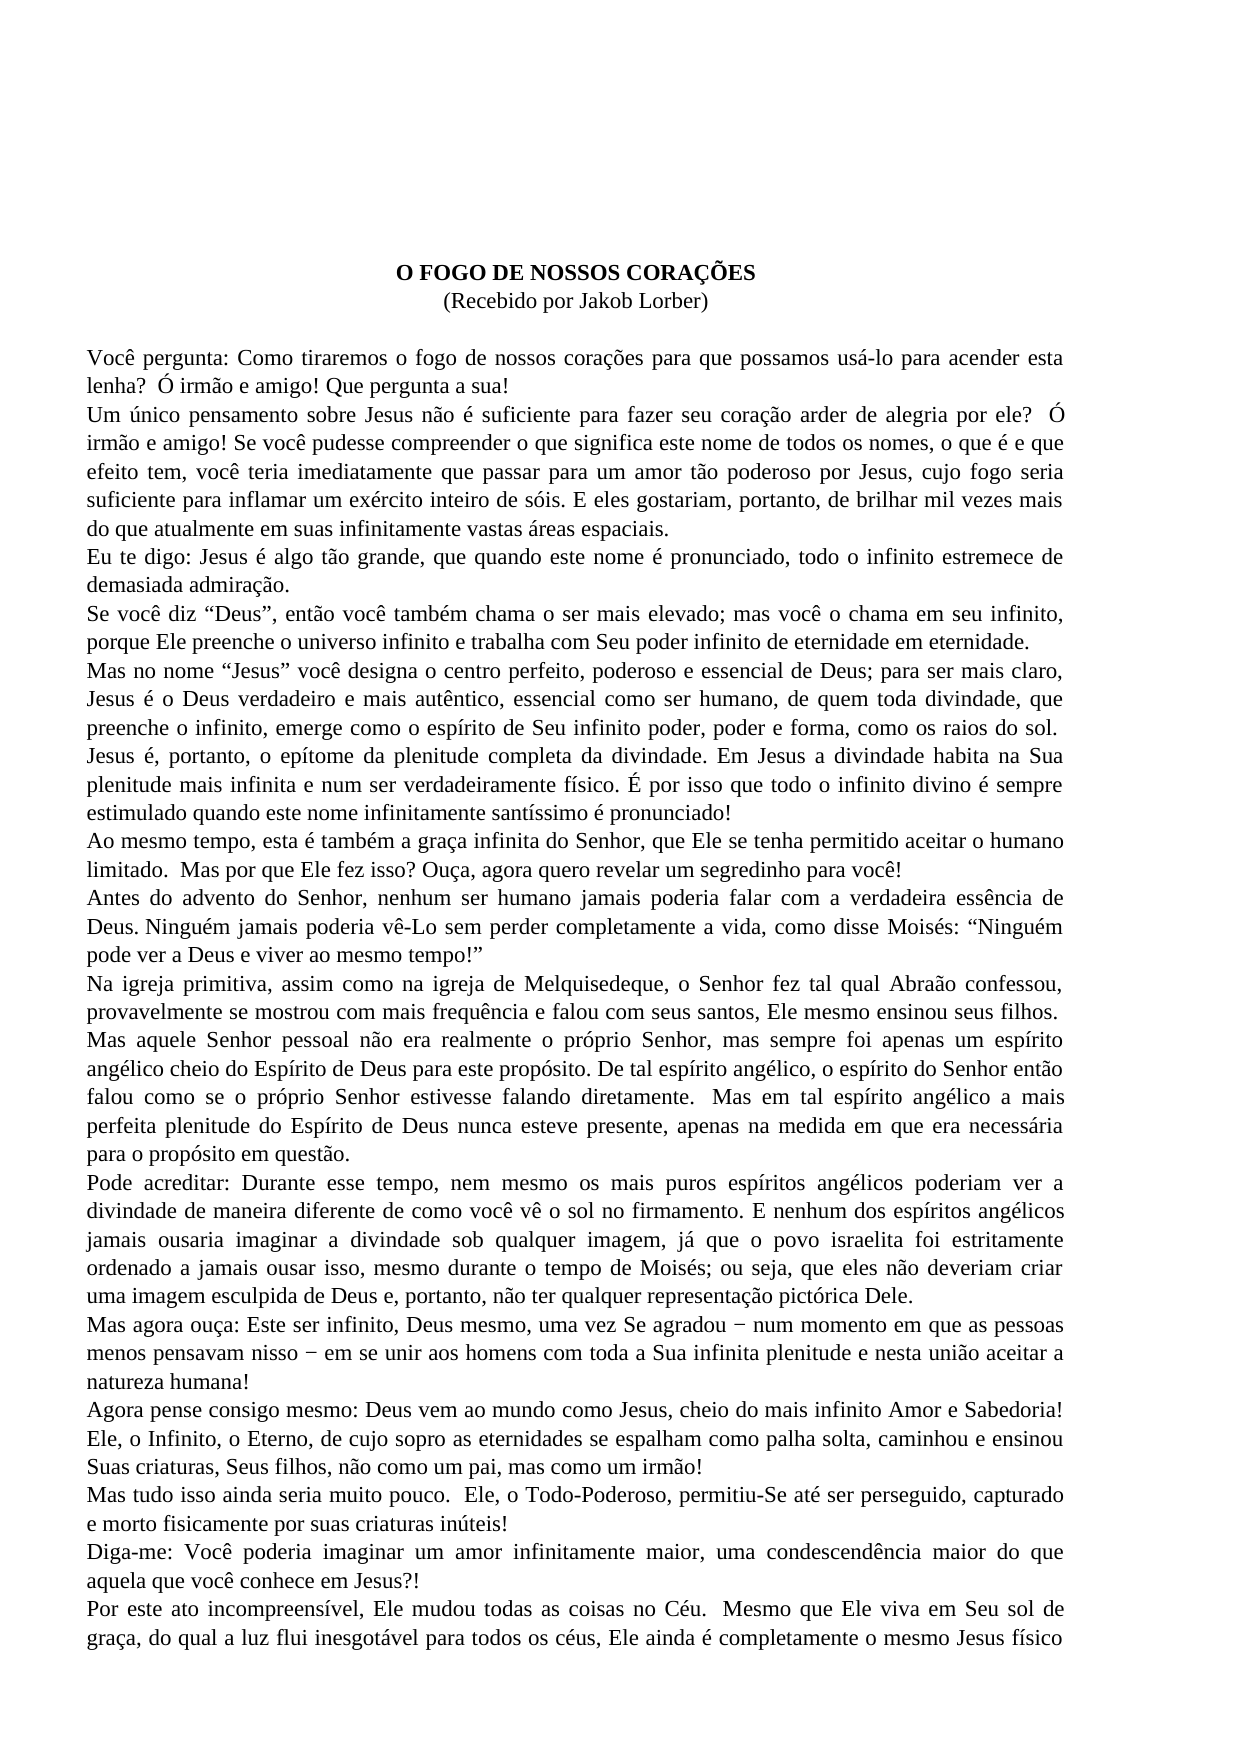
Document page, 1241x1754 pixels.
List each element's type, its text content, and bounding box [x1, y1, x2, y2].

text Mas no nome “Jesus” você designa o centro perfeito, poderoso e essencial de Deus; para ser mais claro, Jesus é o Deus verdadeiro e mais autêntico, essencial como ser humano, de quem toda divindade, que preenche o infinito, emerge como o espírito de Seu infinito poder, poder e forma, como os raios do sol. Jesus é, portanto, o epítome da plenitude completa da divindade. Em Jesus a divindade habita na Sua plenitude mais infinita e num ser verdadeiramente físico. É por isso que todo o infinito divino é sempre estimulado quando este nome infinitamente santíssimo é pronunciado! [86, 657, 1065, 825]
text Mas agora ouça: Este ser infinito, Deus mesmo, uma vez Se agradou − num momento em que as pessoas menos pensavam nisso − em se unir aos homens com toda a Sua infinita plenitude e nesta união aceitar a natureza humana! [86, 1311, 1065, 1394]
text Você pergunta: Como tiraremos o fogo de nossos corações para que possamos usá-lo para acender esta lenha? Ó irmão e amigo! Que pergunta a sua! [86, 344, 1065, 399]
text Mas tudo isso ainda seria muito pouco. Ele, o Todo-Poderoso, permitiu-Se até ser perseguido, capturado e morto fisicamente por suas criaturas inúteis! [86, 1482, 1065, 1536]
text Um único pensamento sobre Jesus não é suficiente para fazer seu coração arder de alegria por ele? Ó irmão e amigo! Se você pudesse compreender o que significa este nome de todos os nomes, o que é e que efeito tem, você teria imediatamente que passar para um amor tão poderoso por Jesus, cujo fogo seria suficiente para inflamar um exército inteiro de sóis. E eles gostariam, portanto, de brilhar mil vezes mais do que atualmente em suas infinitamente vastas áreas espaciais. [86, 401, 1065, 541]
text Agora pense consigo mesmo: Deus vem ao mundo como Jesus, cheio do mais infinito Amor e Sabedoria! Ele, o Infinito, o Eterno, de cujo sopro as eternidades se espalham como palha solta, caminhou e ensinou Suas criaturas, Seus filhos, não como um pai, mas como um irmão! [86, 1396, 1065, 1479]
text Eu te digo: Jesus é algo tão grande, que quando este nome é pronunciado, todo o infinito estremece de demasiada admiração. [86, 543, 1065, 598]
text Pode acreditar: Durante esse tempo, nem mesmo os mais puros espíritos angélicos poderiam ver a divindade de maneira diferente de como você vê o sol no firmamento. E nenhum dos espíritos angélicos jamais ousaria imaginar a divindade sob qualquer imagem, já que o povo israelita foi estritamente ordenado a jamais ousar isso, mesmo durante o tempo de Moisés; ou seja, que eles não deveriam criar uma imagem esculpida de Deus e, portanto, não ter qualquer representação pictórica Dele. [86, 1169, 1065, 1309]
text (Recebido por Jakob Lorber) [86, 287, 1065, 313]
text Se você diz “Deus”, então você também chama o ser mais elevado; mas você o chama em seu infinito, porque Ele preenche o universo infinito e trabalha com Seu poder infinito de eternidade em eternidade. [86, 600, 1065, 655]
text Antes do advento do Senhor, nenhum ser humano jamais poderia falar com a verdadeira essência de Deus. Ninguém jamais poderia vê-Lo sem perder completamente a vida, como disse Moisés: “Ninguém pode ver a Deus e viver ao mesmo tempo!” [86, 884, 1065, 968]
text Diga-me: Você poderia imaginar um amor infinitamente maior, uma condescendência maior do que aquela que você conhece em Jesus?! [86, 1538, 1065, 1593]
text Na igreja primitiva, assim como na igreja de Melquisedeque, o Senhor fez tal qual Abraão confessou, provavelmente se mostrou com mais frequência e falou com seus santos, Ele mesmo ensinou seus filhos. Mas aquele Senhor pessoal não era realmente o próprio Senhor, mas sempre foi apenas um espírito angélico cheio do Espírito de Deus para este propósito. De tal espírito angélico, o espírito do Senhor então falou como se o próprio Senhor estivesse falando diretamente. Mas em tal espírito angélico a mais perfeita plenitude do Espírito de Deus nunca esteve presente, apenas na medida em que era necessária para o propósito em questão. [86, 970, 1065, 1167]
text Ao mesmo tempo, esta é também a graça infinita do Senhor, que Ele se tenha permitido aceitar o humano limitado. Mas por que Ele fez isso? Ouça, agora quero revelar um segredinho para você! [86, 827, 1065, 882]
text O FOGO DE NOSSOS CORAÇÕES [86, 259, 1065, 285]
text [86, 1595, 1065, 1650]
